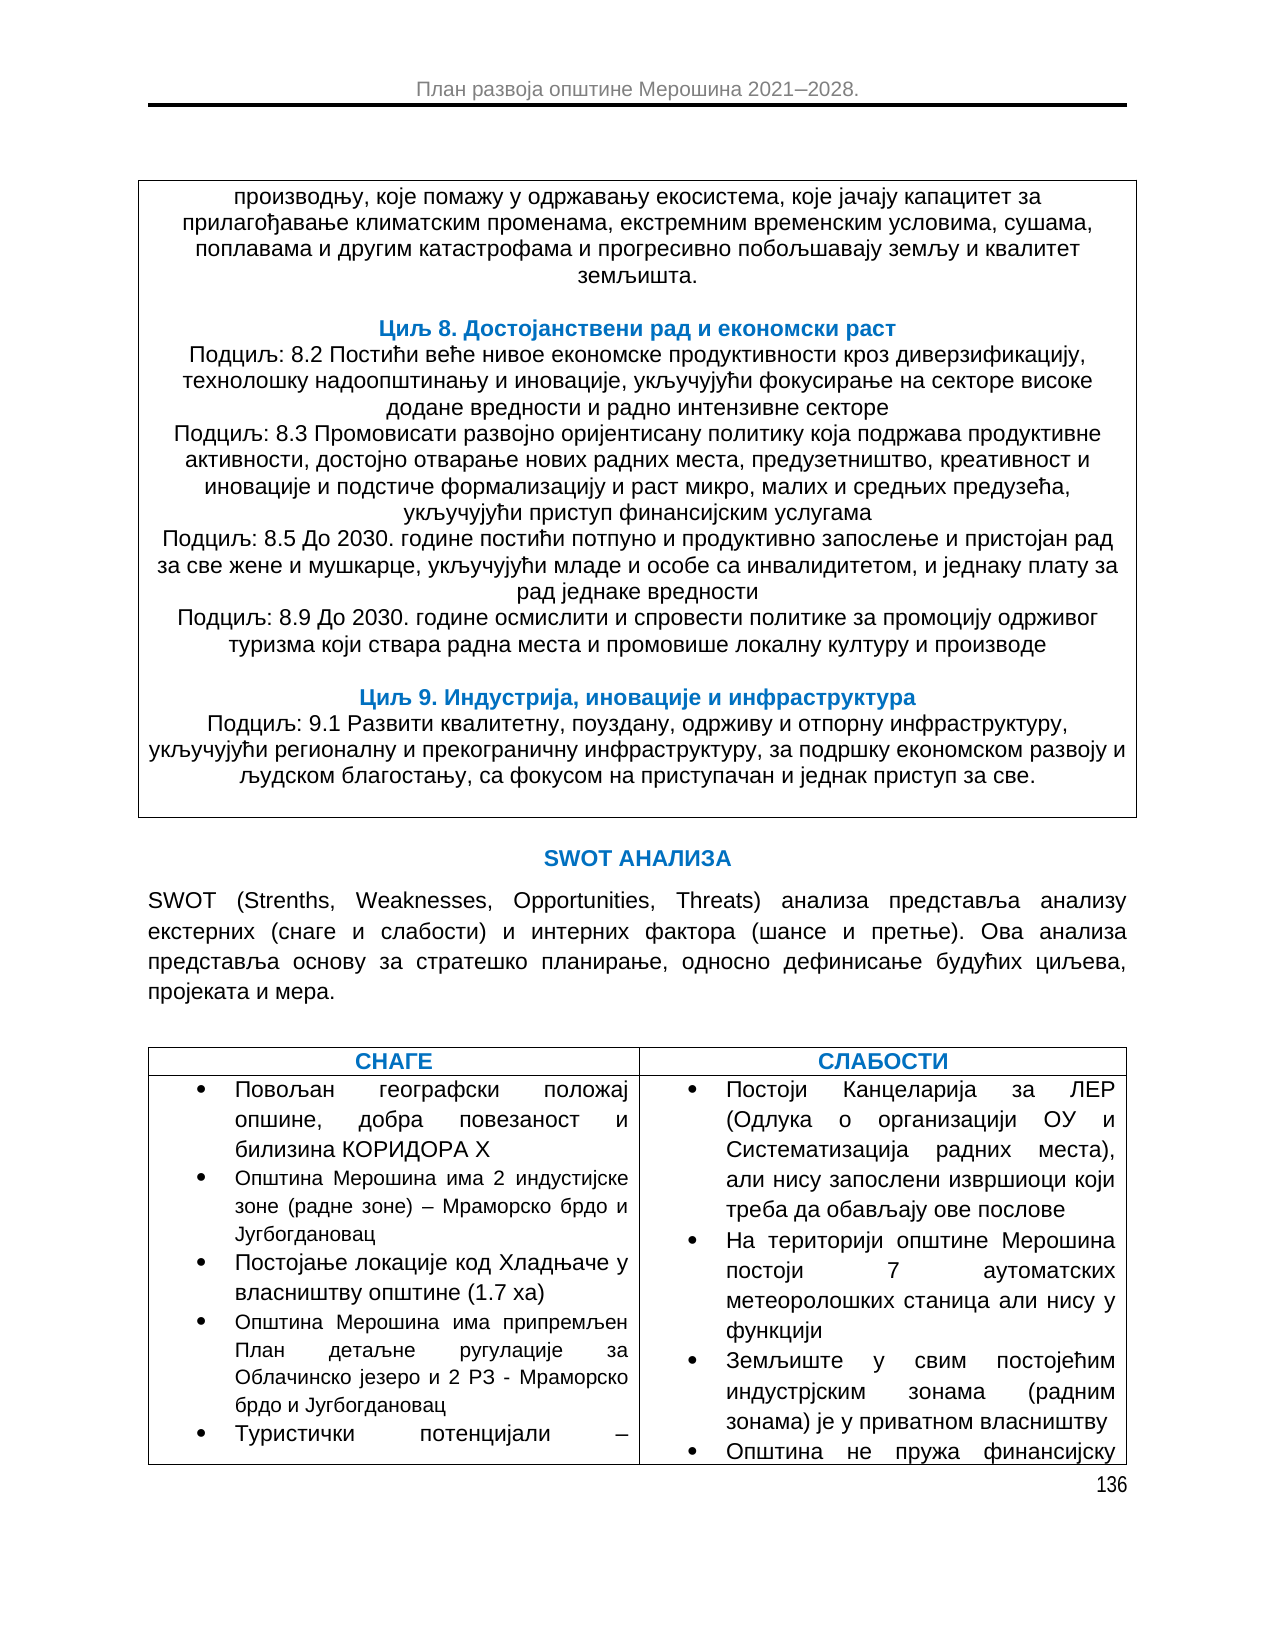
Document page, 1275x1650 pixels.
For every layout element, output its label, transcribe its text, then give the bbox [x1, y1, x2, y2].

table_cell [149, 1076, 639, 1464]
text Подциљ: 9.1 Развити квалитетну, поуздану, одрживу и отпорну инфраструктуру, укључујући регионалну и прекограничну инфраструктуру, за подршку економском развоју и људском благостању, са фокусом на приступачан и једнак приступ за све. [148, 710, 1127, 789]
text Циљ 9. Индустрија, иновације и инфраструктура [148, 683, 1127, 710]
text Подциљ: 8.9 До 2030. године осмислити и спровести политике за промоцију одрживог туризма који ствара радна места и промовише локалну културу и производе [148, 604, 1127, 657]
text Подциљ: 8.5 До 2030. године постићи потпуно и продуктивно запослење и пристојан рад за све жене и мушкарце, укључујући младе и особе са инвалидитетом, и једнаку плату за рад једнаке вредности [148, 525, 1127, 604]
text SWOT АНАЛИЗА [148, 845, 1127, 871]
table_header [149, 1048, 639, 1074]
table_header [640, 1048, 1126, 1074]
text Подциљ: 8.3 Промовисати развојно оријентисану политику која подржава продуктивне активности, достојно отварање нових радних места, предузетништво, креативност и иновације и подстиче формализацију и раст микро, малих и средњих предузећа, укључујући приступ финансијским услугама [148, 420, 1127, 525]
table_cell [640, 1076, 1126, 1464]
text Подциљ: 8.2 Постићи веће нивое економске продуктивности кроз диверзификацију, технолошку надоопштинању и иновације, укључујући фокусирање на секторе високе додане вредности и радно интензивне секторе [148, 341, 1127, 420]
text Циљ 8. Достојанствени рад и економски раст [148, 314, 1127, 341]
text SWOT (Strenths, Weaknesses, Opportunities, Threats) анализа представља анализу екстерних (снаге и слабости) и интерних фактора (шансе и претње). Ова анализа представља основу за стратешко планирање, односно дефинисање будућих циљева, пројеката и мера. [148, 887, 1127, 1004]
